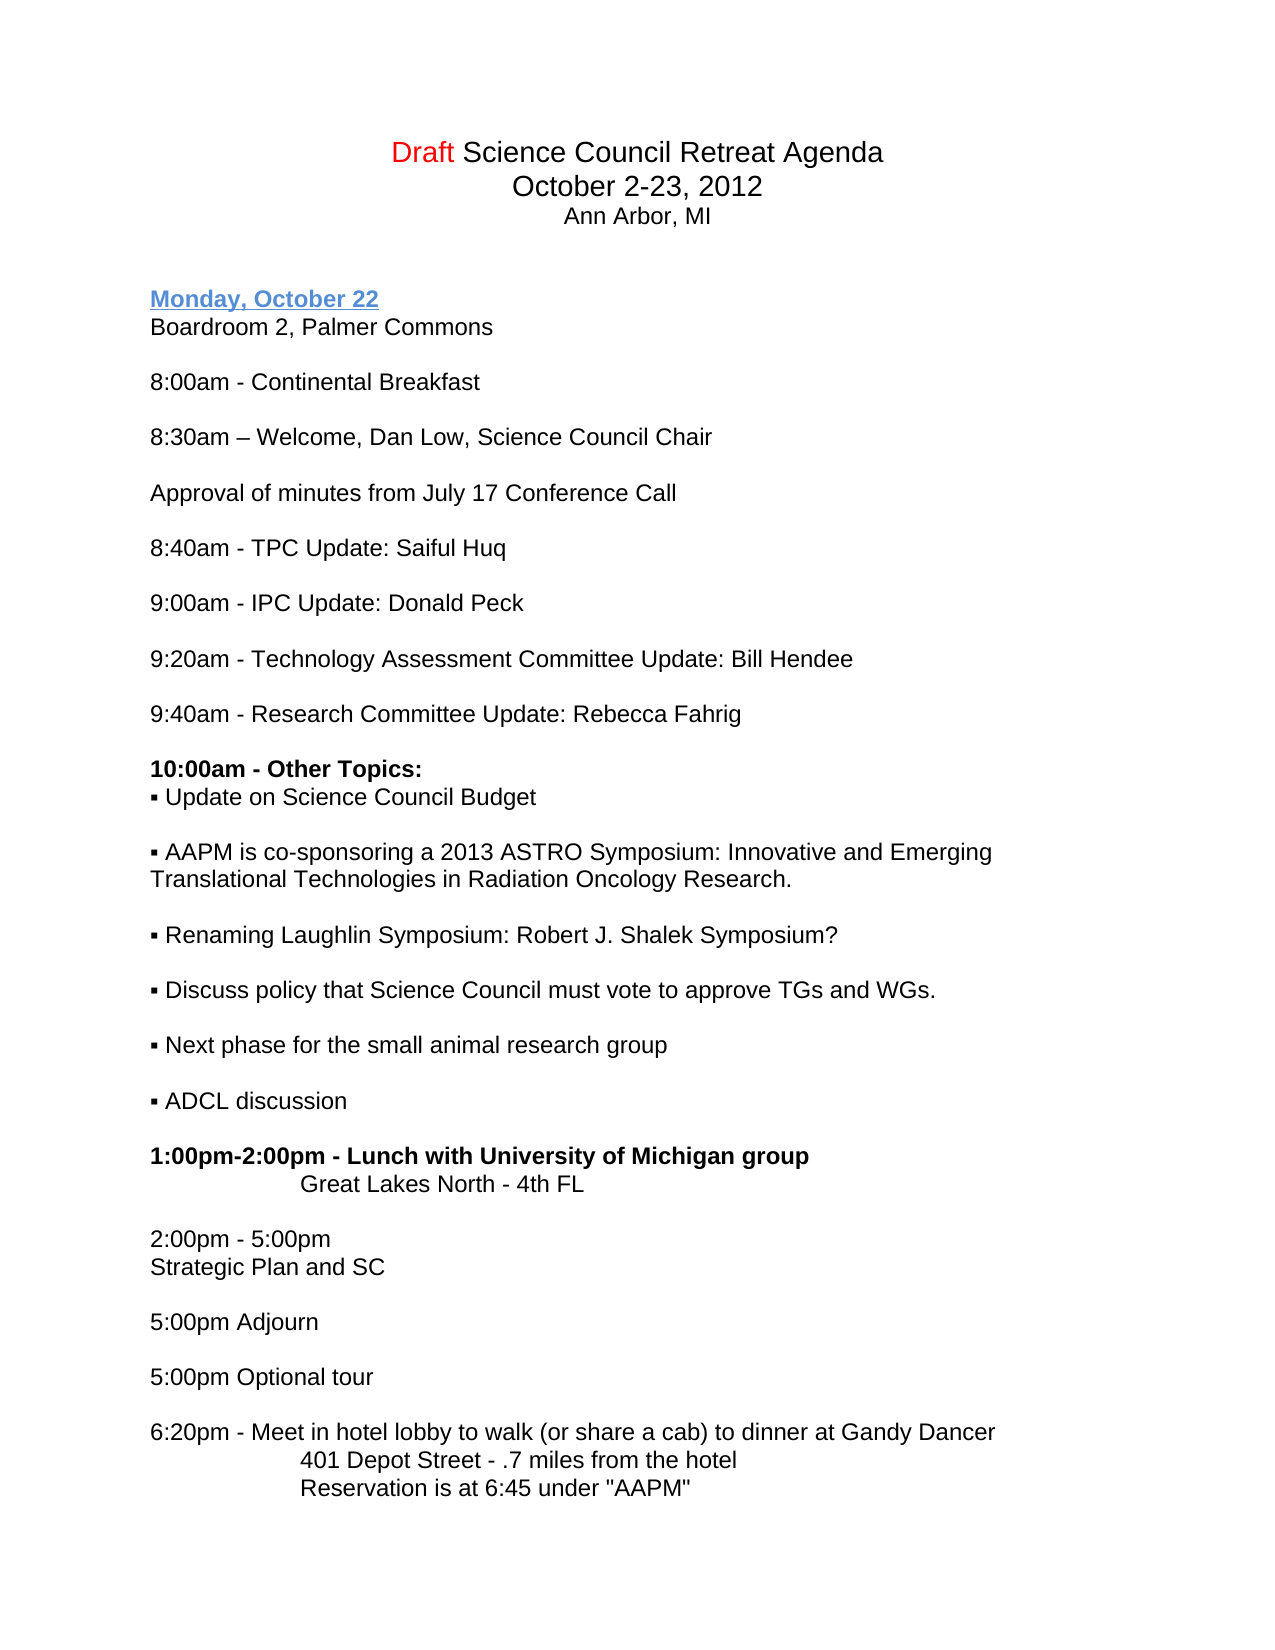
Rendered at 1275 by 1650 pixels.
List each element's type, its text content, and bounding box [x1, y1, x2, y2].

text 8:00am - Continental Breakfast [150, 368, 1125, 395]
text ▪ Next phase for the small animal research group [150, 1031, 1125, 1087]
text 401 Depot Street - .7 miles from the hotel Reservation is at 6:45 under "AAPM" [300, 1446, 1125, 1501]
text ▪ Update on Science Council Budget [150, 783, 1125, 810]
text Great Lakes North - 4th FL [225, 1170, 1125, 1197]
text 8:30am – Welcome, Dan Low, Science Council Chair [150, 423, 1125, 478]
text 9:40am - Research Committee Update: Rebecca Fahrig [150, 700, 1125, 727]
text ▪ ADCL discussion [150, 1087, 1125, 1142]
text Draft Science Council Retreat Agenda October 2-23, 2012 [150, 135, 1125, 202]
text 5:00pm Adjourn [150, 1308, 1125, 1336]
text Boardroom 2, Palmer Commons [150, 312, 1125, 340]
text Strategic Plan and SC [150, 1253, 1125, 1280]
text ▪ Renaming Laughlin Symposium: Robert J. Shalek Symposium? [150, 921, 1125, 948]
text Approval of minutes from July 17 Conference Call [150, 478, 1125, 506]
text ▪ Discuss policy that Science Council must vote to approve TGs and WGs. [150, 976, 1125, 1003]
text Ann Arbor, MI [150, 202, 1125, 230]
text Monday, October 22 [150, 285, 1125, 312]
text 9:00am - IPC Update: Donald Peck [150, 589, 1125, 644]
text 6:20pm - Meet in hotel lobby to walk (or share a cab) to dinner at Gandy Dancer [150, 1418, 1125, 1446]
text 9:20am - Technology Assessment Committee Update: Bill Hendee [150, 644, 1125, 672]
text 2:00pm - 5:00pm [150, 1225, 1125, 1253]
text 8:40am - TPC Update: Saiful Huq [150, 534, 1125, 561]
text 5:00pm Optional tour [150, 1363, 1125, 1391]
text ▪ AAPM is co-sponsoring a 2013 ASTRO Symposium: Innovative and Emerging Translational Technologies in Radiation Oncology Research. [150, 838, 1125, 893]
text 10:00am - Other Topics: [150, 755, 1125, 783]
text 1:00pm-2:00pm - Lunch with University of Michigan group [150, 1142, 1125, 1170]
